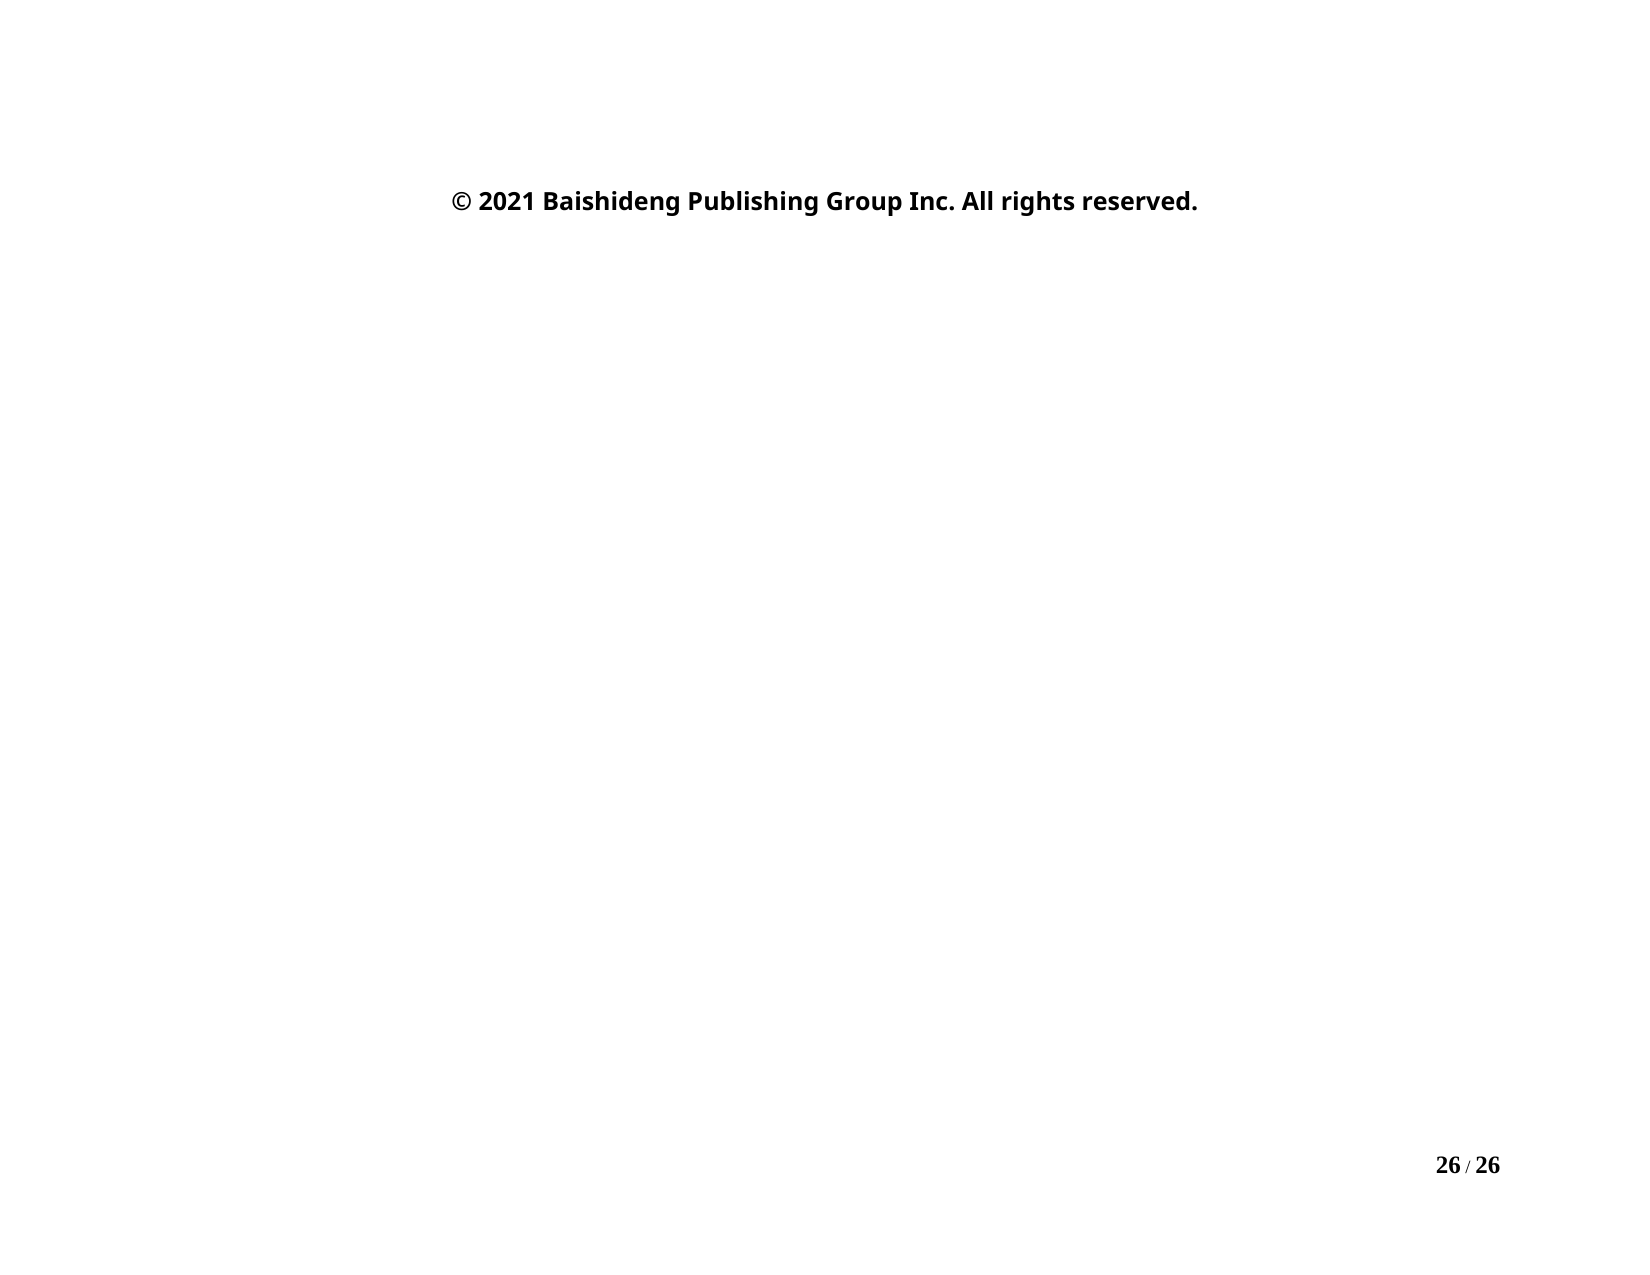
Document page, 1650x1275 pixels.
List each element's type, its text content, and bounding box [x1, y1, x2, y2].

text © 2021 Baishideng Publishing Group Inc. All rights reserved. [150, 184, 1500, 218]
